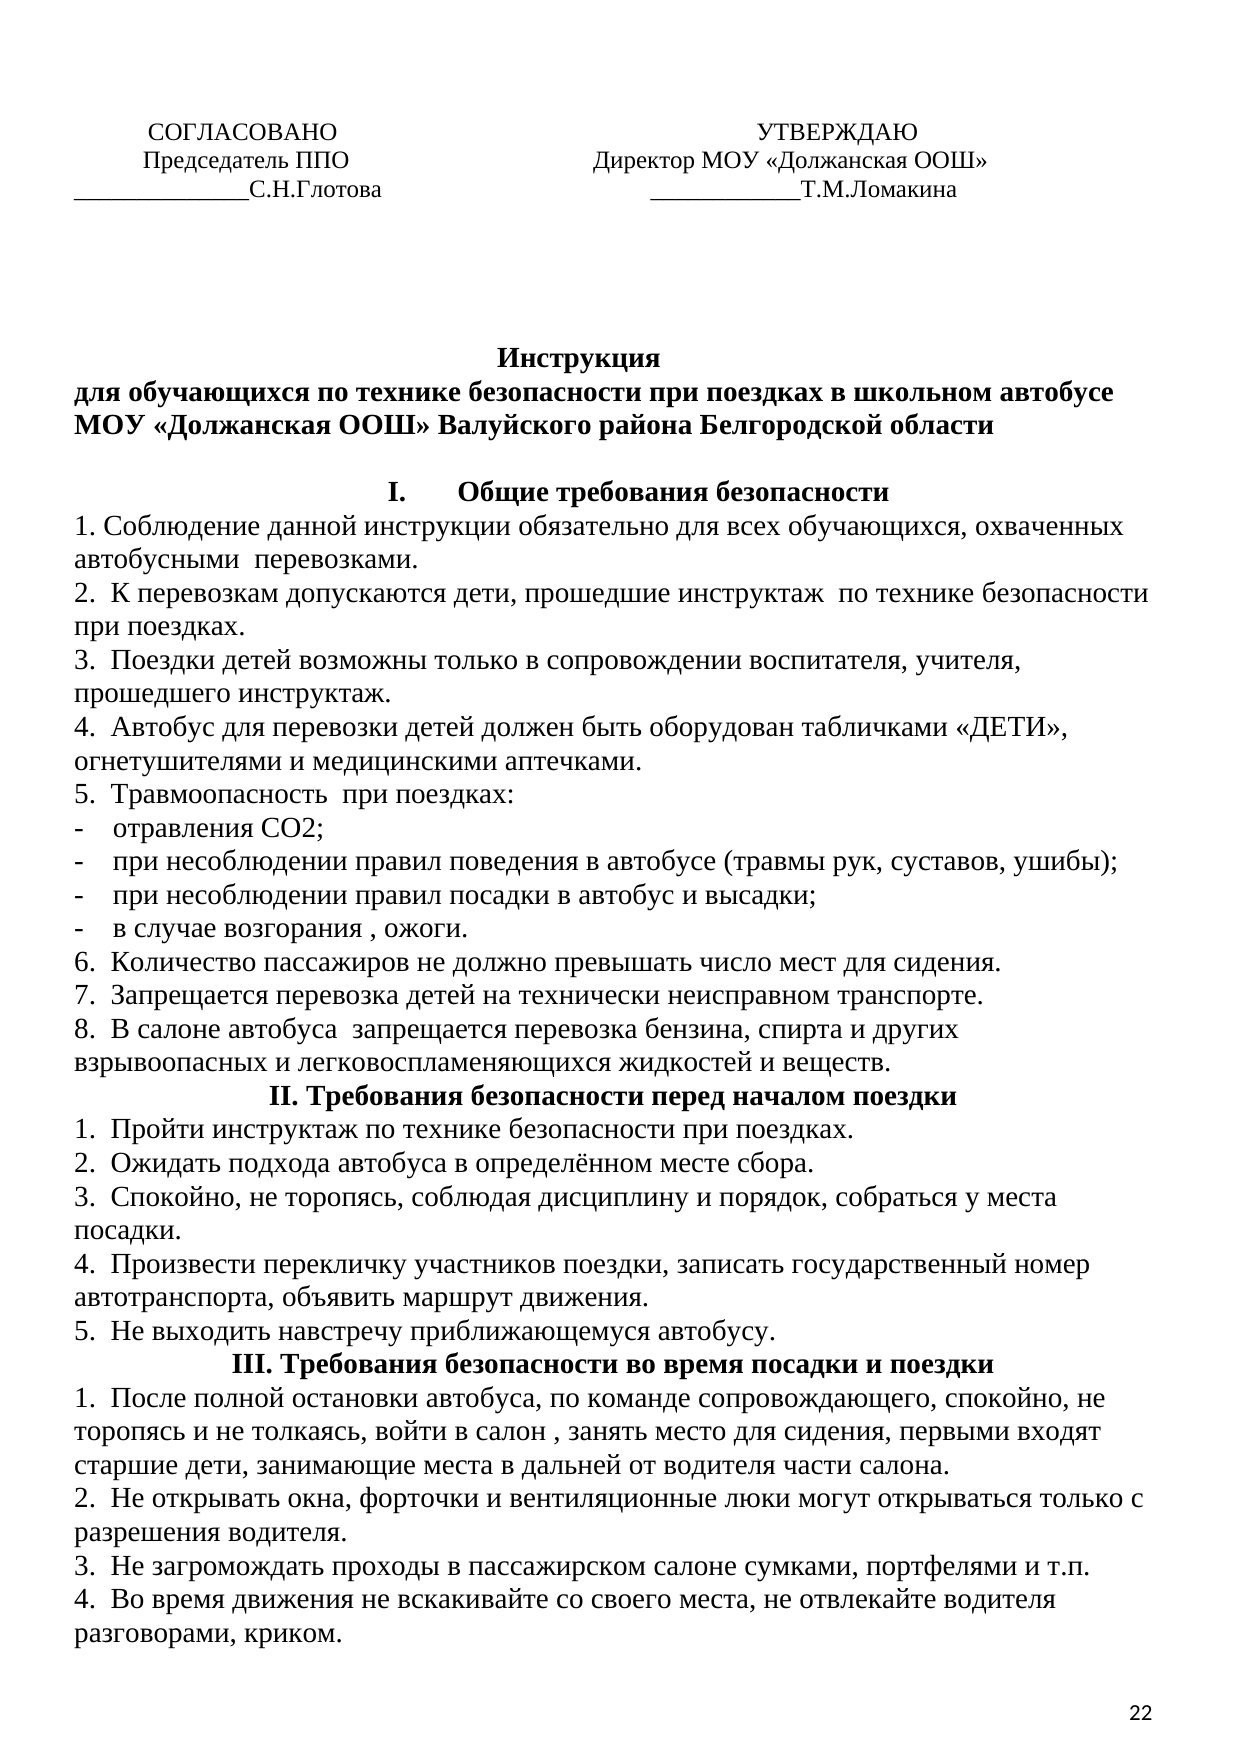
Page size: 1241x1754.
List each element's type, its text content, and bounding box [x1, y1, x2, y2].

text 5. Не выходить навстречу приближающемуся автобусу. [74, 1313, 1152, 1346]
text 3. Поездки детей возможны только в сопровождении воспитателя, учителя, прошедшего инструктаж. [74, 642, 1152, 709]
text III. Требования безопасности во время посадки и поездки [74, 1346, 1152, 1380]
text 5. Травмоопасность при поездках: [74, 776, 1152, 810]
text 4. Автобус для перевозки детей должен быть оборудован табличками «ДЕТИ», огнетушителями и медицинскими аптечками. [74, 709, 1152, 776]
text 4. Произвести перекличку участников поездки, записать государственный номер автотранспорта, объявить маршрут движения. [74, 1246, 1152, 1313]
text II. Требования безопасности перед началом поездки [74, 1078, 1152, 1112]
title СОГЛАСОВАНО УТВЕРЖДАЮ [74, 117, 1152, 146]
text - при несоблюдении правил посадки в автобус и высадки; [74, 877, 1152, 910]
text 1. После полной остановки автобуса, по команде сопровождающего, спокойно, не торопясь и не толкаясь, войти в салон , занять место для сидения, первыми входят старшие дети, занимающие места в дальней от водителя части салона. [74, 1380, 1152, 1481]
text 8. В салоне автобуса запрещается перевозка бензина, спирта и других взрывоопасных и легковоспламеняющихся жидкостей и веществ. [74, 1011, 1152, 1078]
text 3. Спокойно, не торопясь, соблюдая дисциплину и порядок, собраться у места посадки. [74, 1179, 1152, 1246]
text 2. К перевозкам допускаются дети, прошедшие инструктаж по технике безопасности при поездках. [74, 575, 1152, 642]
title ______________С.Н.Глотова ____________Т.М.Ломакина [74, 174, 1152, 203]
text 3. Не загромождать проходы в пассажирском салоне сумками, портфелями и т.п. [74, 1548, 1152, 1581]
title Председатель ППО Директор МОУ «Должанская ООШ» [74, 146, 1152, 174]
text - при несоблюдении правил поведения в автобусе (травмы рук, суставов, ушибы); [74, 843, 1152, 877]
text 1. Пройти инструктаж по технике безопасности при поездках. [74, 1112, 1152, 1145]
text - отравления СО2; [74, 810, 1152, 843]
text I. Общие требования безопасности [74, 474, 1152, 508]
text 4. Во время движения не вскакивайте со своего места, не отвлекайте водителя разговорами, криком. [74, 1581, 1152, 1648]
text - в случае возгорания , ожоги. [74, 910, 1152, 944]
text 7. Запрещается перевозка детей на технически неисправном транспорте. [74, 977, 1152, 1011]
text 2. Ожидать подхода автобуса в определённом месте сбора. [74, 1145, 1152, 1179]
text МОУ «Должанская ООШ» Валуйского района Белгородской области [74, 407, 1152, 441]
text для обучающихся по технике безопасности при поездках в школьном автобусе [74, 374, 1152, 407]
text 1. Соблюдение данной инструкции обязательно для всех обучающихся, охваченных автобусными перевозками. [74, 508, 1152, 575]
text Инструкция [74, 340, 1152, 374]
text 6. Количество пассажиров не должно превышать число мест для сидения. [74, 944, 1152, 977]
text 2. Не открывать окна, форточки и вентиляционные люки могут открываться только с разрешения водителя. [74, 1481, 1152, 1548]
